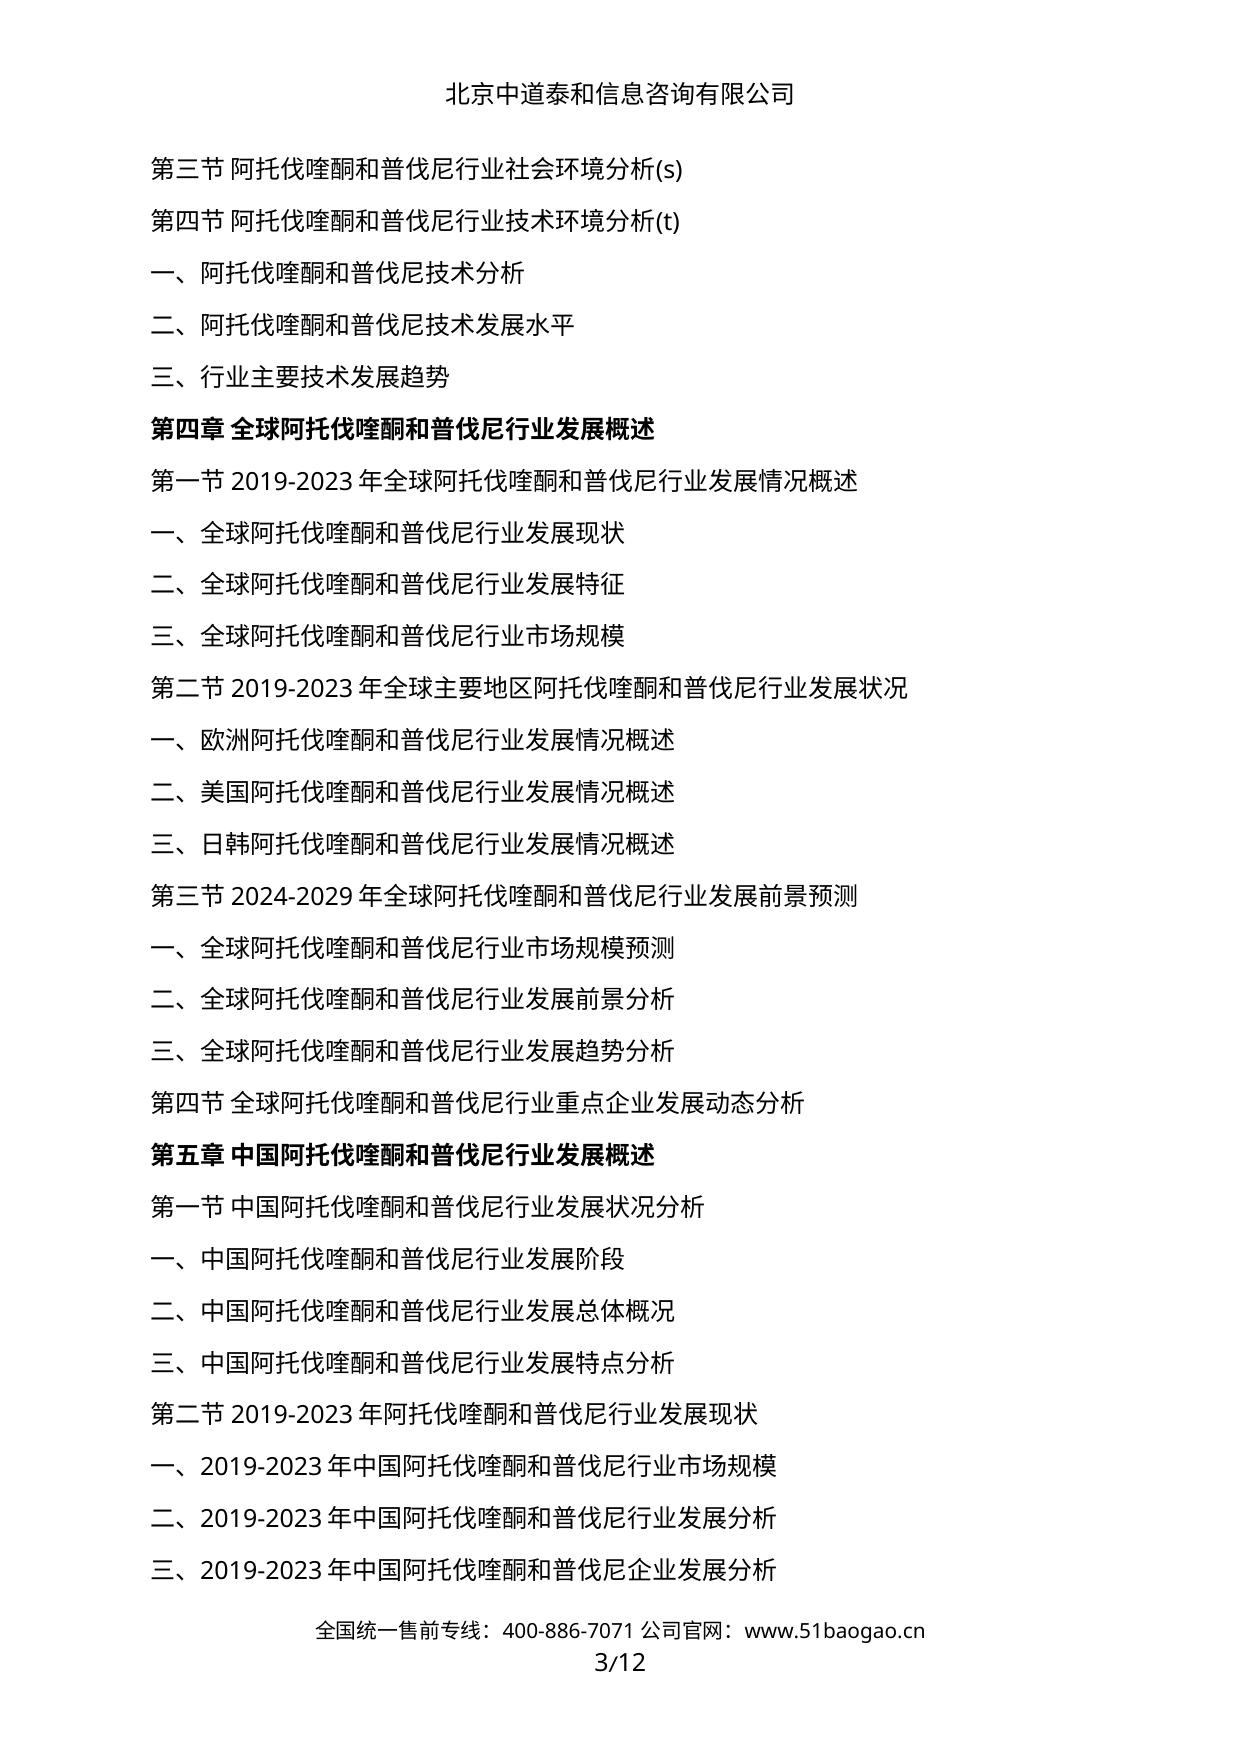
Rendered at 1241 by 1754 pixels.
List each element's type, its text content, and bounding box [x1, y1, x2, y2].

text 一、中国阿托伐喹酮和普伐尼行业发展阶段 [150, 1239, 1090, 1276]
text 一、全球阿托伐喹酮和普伐尼行业市场规模预测 [150, 928, 1090, 964]
text 第四节 阿托伐喹酮和普伐尼行业技术环境分析(t) [150, 202, 1090, 238]
text 三、全球阿托伐喹酮和普伐尼行业发展趋势分析 [150, 1032, 1090, 1068]
text 二、中国阿托伐喹酮和普伐尼行业发展总体概况 [150, 1291, 1090, 1327]
text 第三节 阿托伐喹酮和普伐尼行业社会环境分析(s) [150, 150, 1090, 186]
text 三、行业主要技术发展趋势 [150, 357, 1090, 394]
text 第二节 2019-2023年阿托伐喹酮和普伐尼行业发展现状 [150, 1395, 1090, 1431]
text 第三节 2024-2029年全球阿托伐喹酮和普伐尼行业发展前景预测 [150, 876, 1090, 912]
text 二、2019-2023年中国阿托伐喹酮和普伐尼行业发展分析 [150, 1499, 1090, 1535]
text 三、全球阿托伐喹酮和普伐尼行业市场规模 [150, 617, 1090, 653]
text 一、欧洲阿托伐喹酮和普伐尼行业发展情况概述 [150, 721, 1090, 757]
text 一、全球阿托伐喹酮和普伐尼行业发展现状 [150, 513, 1090, 549]
text 第四章 全球阿托伐喹酮和普伐尼行业发展概述 [150, 409, 1090, 446]
text 第二节 2019-2023年全球主要地区阿托伐喹酮和普伐尼行业发展状况 [150, 669, 1090, 705]
text 三、日韩阿托伐喹酮和普伐尼行业发展情况概述 [150, 824, 1090, 861]
text 二、阿托伐喹酮和普伐尼技术发展水平 [150, 306, 1090, 342]
text 第四节 全球阿托伐喹酮和普伐尼行业重点企业发展动态分析 [150, 1084, 1090, 1120]
text 第一节 2019-2023年全球阿托伐喹酮和普伐尼行业发展情况概述 [150, 461, 1090, 497]
text 二、全球阿托伐喹酮和普伐尼行业发展特征 [150, 565, 1090, 601]
text 第五章 中国阿托伐喹酮和普伐尼行业发展概述 [150, 1136, 1090, 1172]
text 三、中国阿托伐喹酮和普伐尼行业发展特点分析 [150, 1343, 1090, 1379]
text 一、2019-2023年中国阿托伐喹酮和普伐尼行业市场规模 [150, 1447, 1090, 1483]
text 一、阿托伐喹酮和普伐尼技术分析 [150, 254, 1090, 290]
text 二、美国阿托伐喹酮和普伐尼行业发展情况概述 [150, 772, 1090, 809]
text 二、全球阿托伐喹酮和普伐尼行业发展前景分析 [150, 980, 1090, 1016]
text 第一节 中国阿托伐喹酮和普伐尼行业发展状况分析 [150, 1187, 1090, 1224]
text 三、2019-2023年中国阿托伐喹酮和普伐尼企业发展分析 [150, 1551, 1090, 1587]
